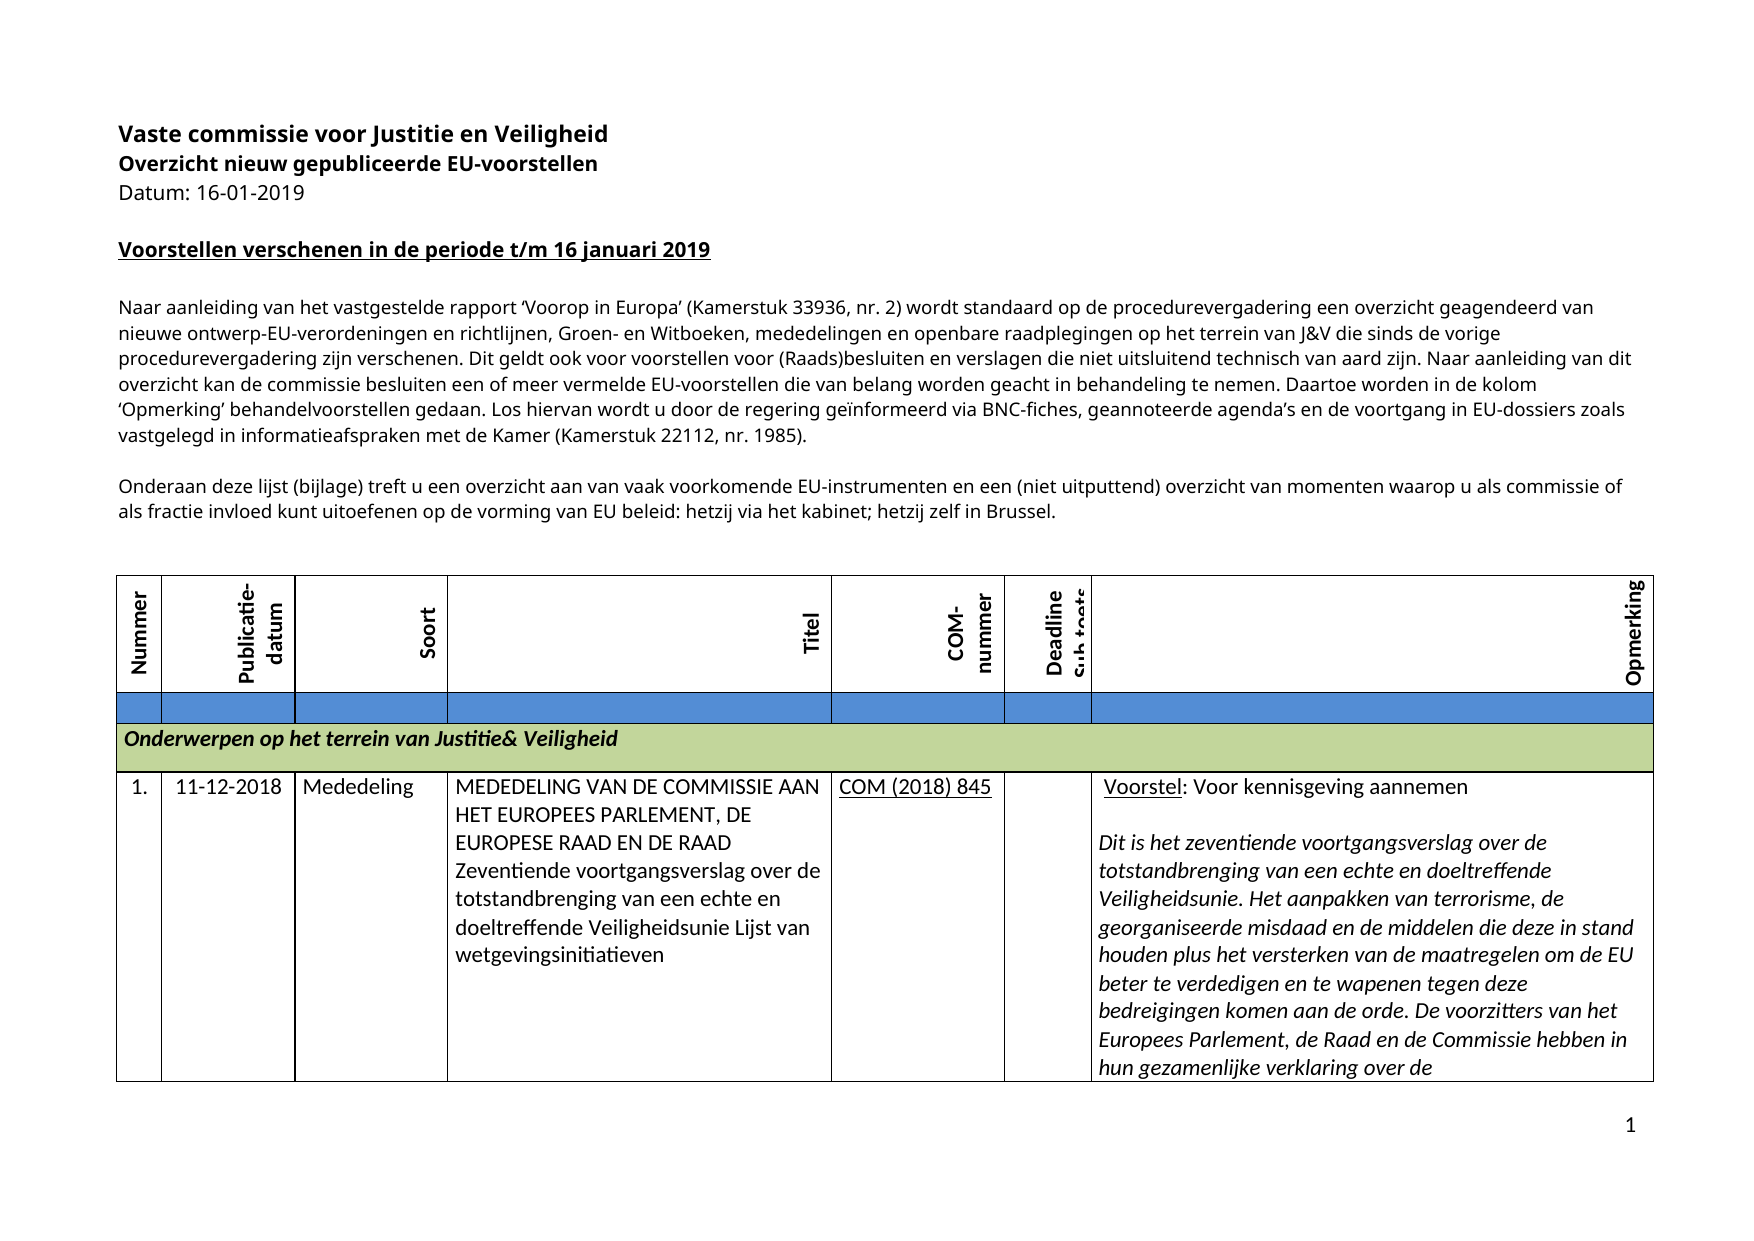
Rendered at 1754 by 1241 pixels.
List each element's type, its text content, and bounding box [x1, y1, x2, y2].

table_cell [1092, 773, 1653, 1081]
text Naar aanleiding van het vastgestelde rapport ‘Voorop in Europa’ (Kamerstuk 33936, nr. 2) wordt standaard op de procedurevergadering een overzicht geagendeerd van nieuwe ontwerp-EU-verordeningen en richtlijnen, Groen- en Witboeken, mededelingen en openbare raadplegingen op het terrein van J&V die sinds de vorige procedurevergadering zijn verschenen. Dit geldt ook voor voorstellen voor (Raads)besluiten en verslagen die niet uitsluitend technisch van aard zijn. Naar aanleiding van dit overzicht kan de commissie besluiten een of meer vermelde EU-voorstellen die van belang worden geacht in behandeling te nemen. Daartoe worden in de kolom ‘Opmerking’ behandelvoorstellen gedaan. Los hiervan wordt u door de regering geïnformeerd via BNC-fiches, geannoteerde agenda’s en de voortgang in EU-dossiers zoals vastgelegd in informatieafspraken met de Kamer (Kamerstuk 22112, nr. 1985). [118, 294, 1636, 447]
table_cell [117, 693, 161, 723]
text Onderaan deze lijst (bijlage) treft u een overzicht aan van vaak voorkomende EU-instrumenten en een (niet uitputtend) overzicht van momenten waarop u als commissie of als fractie invloed kunt uitoefenen op de vorming van EU beleid: hetzij via het kabinet; hetzij zelf in Brussel. [118, 473, 1636, 524]
table_header Publicatie- datum [162, 576, 294, 692]
table_cell 1. [117, 773, 161, 1081]
table_cell [1092, 693, 1653, 723]
table_header Soort [296, 576, 447, 692]
table_header COM-nummer [832, 576, 1004, 692]
text Voorstellen verschenen in de periode t/m 16 januari 2019 [118, 235, 1636, 263]
table_header Titel [448, 576, 831, 692]
table_cell Mededeling [296, 773, 447, 1081]
table_header Opmerking [1092, 576, 1653, 692]
table_cell [1005, 693, 1091, 723]
table_header Nummer [117, 576, 161, 692]
text Datum: 16-01-2019 [118, 178, 1636, 206]
table_cell COM (2018) 845 [832, 773, 1004, 1081]
table_cell 11-12-2018 [162, 773, 294, 1081]
table_cell [296, 693, 447, 723]
table_cell [832, 693, 1004, 723]
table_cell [448, 773, 831, 1081]
table_cell Onderwerpen op het terrein van Justitie& Veiligheid [117, 724, 1653, 771]
table_cell [1005, 773, 1091, 1081]
table_cell [448, 693, 831, 723]
table_cell [162, 693, 294, 723]
text Vaste commissie voor Justitie en Veiligheid Overzicht nieuw gepubliceerde EU-voorstellen [118, 118, 1636, 178]
table_header Deadline Sub.toets [1005, 576, 1091, 692]
